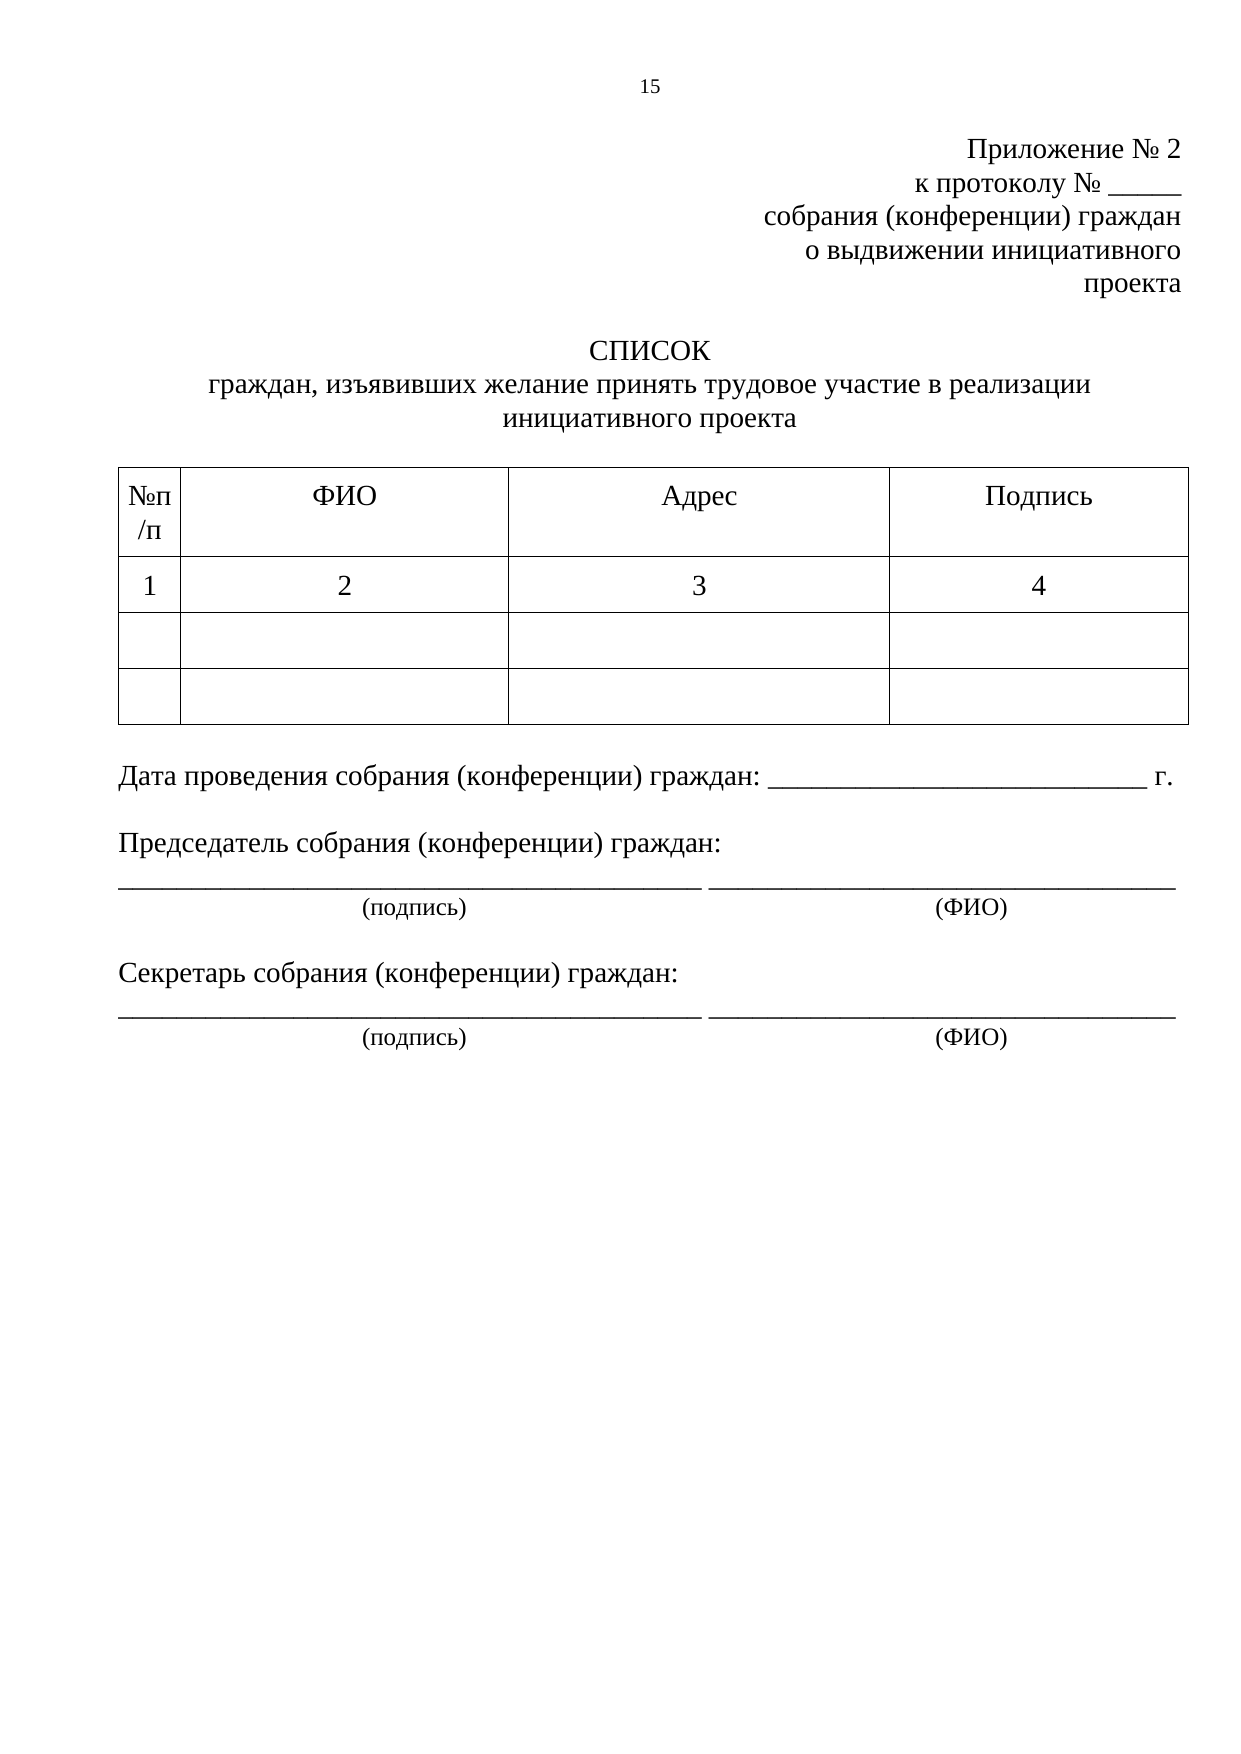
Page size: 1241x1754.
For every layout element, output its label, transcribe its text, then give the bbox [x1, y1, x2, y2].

text Секретарь собрания (конференции) граждан: [118, 955, 1181, 988]
table_cell [181, 613, 508, 668]
table_cell [890, 669, 1188, 724]
table_cell 1 [119, 557, 180, 612]
table_header ФИО [181, 468, 508, 556]
table_header Подпись [890, 468, 1188, 556]
table_cell [181, 669, 508, 724]
text проекта [118, 266, 1181, 299]
table_cell [119, 613, 180, 668]
text ________________________________________ ________________________________ [118, 859, 1181, 892]
text к протоколу № _____ [118, 165, 1181, 198]
text Приложение № 2 [118, 131, 1181, 165]
table_header №п/п [119, 468, 180, 556]
table_cell 4 [890, 557, 1188, 612]
text ________________________________________ ________________________________ [118, 988, 1181, 1022]
table_cell 3 [509, 557, 889, 612]
table_cell [509, 613, 889, 668]
text о выдвижении инициативного [118, 232, 1181, 266]
text (подпись) (ФИО) [118, 892, 1181, 921]
table_cell [509, 669, 889, 724]
text Дата проведения собрания (конференции) граждан: __________________________ г. [118, 758, 1181, 792]
text собрания (конференции) граждан [118, 198, 1181, 232]
text граждан, изъявивших желание принять трудовое участие в реализации инициативного проекта [118, 366, 1181, 433]
table_cell [890, 613, 1188, 668]
text СПИСОК [118, 333, 1181, 366]
table_cell [119, 669, 180, 724]
table_cell 2 [181, 557, 508, 612]
text (подпись) (ФИО) [118, 1022, 1181, 1051]
text Председатель собрания (конференции) граждан: [118, 825, 1181, 859]
table_header Адрес [509, 468, 889, 556]
